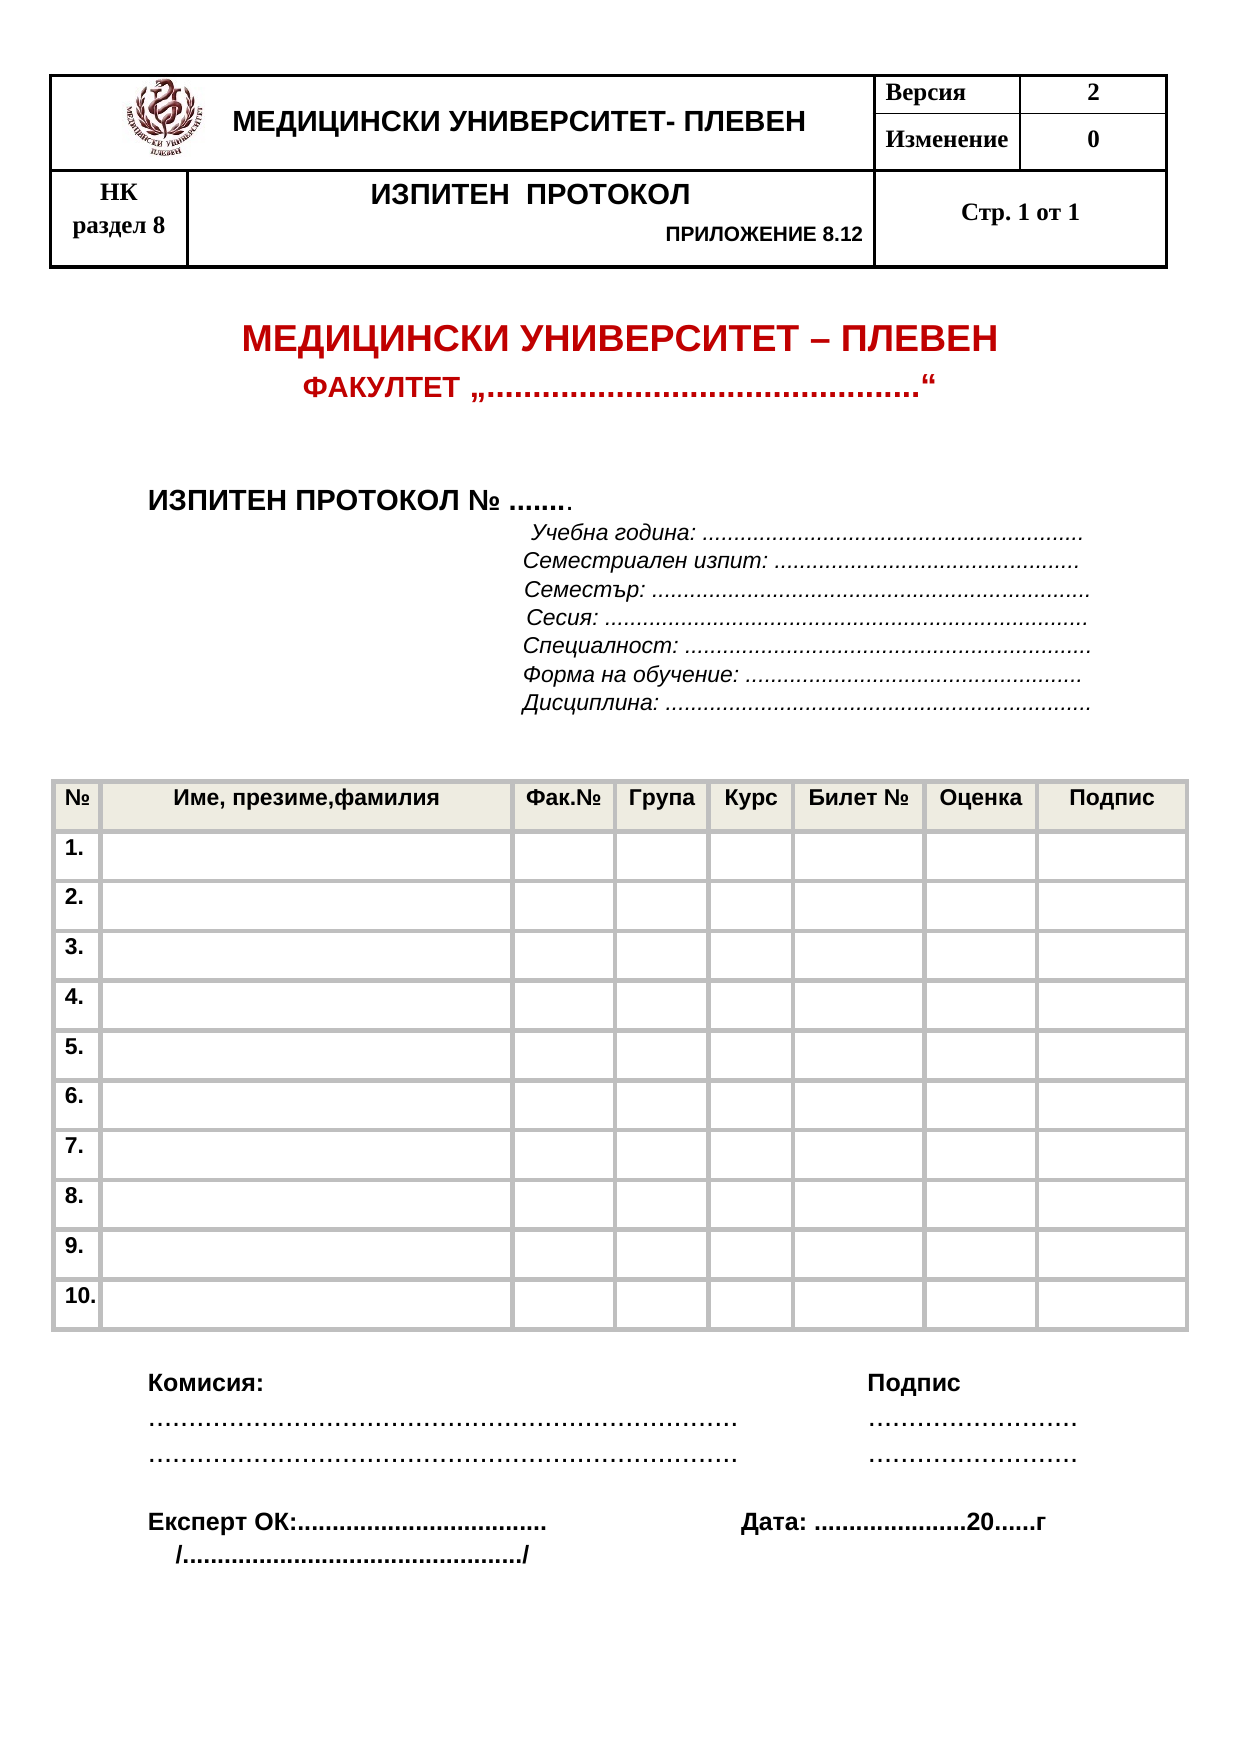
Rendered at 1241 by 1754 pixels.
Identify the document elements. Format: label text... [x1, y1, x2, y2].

table_cell [56, 1132, 98, 1177]
table_cell [795, 933, 922, 978]
table_cell [56, 933, 98, 978]
table_cell [56, 834, 98, 879]
table_cell [1039, 983, 1185, 1028]
table_cell [711, 933, 791, 978]
table_cell [56, 1033, 98, 1078]
table_cell [711, 1132, 791, 1177]
table_cell [56, 1182, 98, 1227]
table_cell [515, 883, 613, 928]
table_cell [795, 1033, 922, 1078]
table_cell [56, 1232, 98, 1277]
table_header № [56, 784, 98, 829]
table_header Име, презиме,фамилия [103, 784, 510, 829]
table_cell [617, 883, 706, 928]
table_cell [711, 883, 791, 928]
table_cell [927, 834, 1035, 879]
table_cell [617, 1282, 706, 1327]
table_cell [103, 983, 510, 1028]
table_cell [1039, 1083, 1185, 1128]
table_cell [103, 1282, 510, 1327]
table_cell [795, 983, 922, 1028]
text Дисциплина: ................................................................... [448, 689, 1093, 716]
table_header Курс [711, 784, 791, 829]
table_cell [927, 1132, 1035, 1177]
table_cell [927, 883, 1035, 928]
table_cell [103, 1232, 510, 1277]
picture [121, 77, 208, 160]
text МЕДИЦИНСКИ УНИВЕРСИТЕТ – ПЛЕВЕН [148, 317, 1093, 360]
table_header Група [617, 784, 706, 829]
text Форма на обучение: ..................................................... [448, 661, 1093, 687]
table_cell [515, 1033, 613, 1078]
table_cell [56, 1083, 98, 1128]
table_cell [927, 1033, 1035, 1078]
text Сесия: ............................................................................ [448, 604, 1093, 630]
text Експерт ОК:.................................... Дата: ......................20......г [148, 1507, 1093, 1536]
text ФАКУЛТЕТ „...............................................“ [148, 366, 1093, 404]
table_cell [927, 1083, 1035, 1128]
text ......................................................................... .......................... [148, 1435, 1093, 1468]
table_cell [103, 1132, 510, 1177]
table_cell [515, 1083, 613, 1128]
table_cell [56, 983, 98, 1028]
table_cell [103, 883, 510, 928]
table_cell [617, 1232, 706, 1277]
table_cell [1039, 883, 1185, 928]
table_cell [711, 1232, 791, 1277]
table_cell [103, 1182, 510, 1227]
table_cell [56, 1282, 98, 1327]
table_cell [515, 1182, 613, 1227]
table_cell [927, 1282, 1035, 1327]
table_header Оценка [927, 784, 1035, 829]
table_header Фак.№ [515, 784, 613, 829]
table_cell [795, 1232, 922, 1277]
text Комисия: Подпис [148, 1368, 1093, 1396]
text Специалност: ................................................................ [448, 632, 1093, 659]
table_header Билет № [795, 784, 922, 829]
table_cell [617, 834, 706, 879]
text Семестър: ..................................................................... [448, 576, 1093, 602]
table_cell [1039, 1132, 1185, 1177]
table_cell [927, 933, 1035, 978]
table_cell [711, 1182, 791, 1227]
text ......................................................................... .......................... [148, 1399, 1093, 1432]
table_cell [795, 1282, 922, 1327]
table_cell [711, 1033, 791, 1078]
table_cell [711, 1083, 791, 1128]
table_cell [515, 983, 613, 1028]
table_cell [103, 1033, 510, 1078]
table_cell [103, 1083, 510, 1128]
table_cell [617, 983, 706, 1028]
table_cell [515, 834, 613, 879]
text Семестриален изпит: ................................................ [448, 547, 1093, 573]
table_cell [711, 983, 791, 1028]
table_cell [617, 1083, 706, 1128]
table_cell [1039, 1232, 1185, 1277]
table_cell [795, 1132, 922, 1177]
table_cell [515, 1132, 613, 1177]
table_cell [617, 1033, 706, 1078]
table_cell [927, 1182, 1035, 1227]
table_cell [515, 1282, 613, 1327]
table_cell [795, 1083, 922, 1128]
table_cell [795, 1182, 922, 1227]
table_cell [711, 1282, 791, 1327]
table_cell [515, 1232, 613, 1277]
table_cell [1039, 1033, 1185, 1078]
table_cell [711, 834, 791, 879]
table_cell [927, 983, 1035, 1028]
table_header Подпис [1039, 784, 1185, 829]
text Учебна година: ............................................................ [448, 519, 1093, 545]
table_cell [795, 883, 922, 928]
table_cell [56, 883, 98, 928]
table_cell [1039, 933, 1185, 978]
table_cell [1039, 1182, 1185, 1227]
text ИЗПИТЕН ПРОТОКОЛ № ........ [148, 483, 1093, 516]
table_cell [1039, 1282, 1185, 1327]
table_cell [515, 933, 613, 978]
table_cell [617, 1182, 706, 1227]
table_cell [1039, 834, 1185, 879]
table_cell [103, 834, 510, 879]
table_cell [617, 933, 706, 978]
table_cell [103, 933, 510, 978]
table_cell [617, 1132, 706, 1177]
table_cell [927, 1232, 1035, 1277]
table_cell [795, 834, 922, 879]
text /................................................./ [148, 1540, 1093, 1569]
